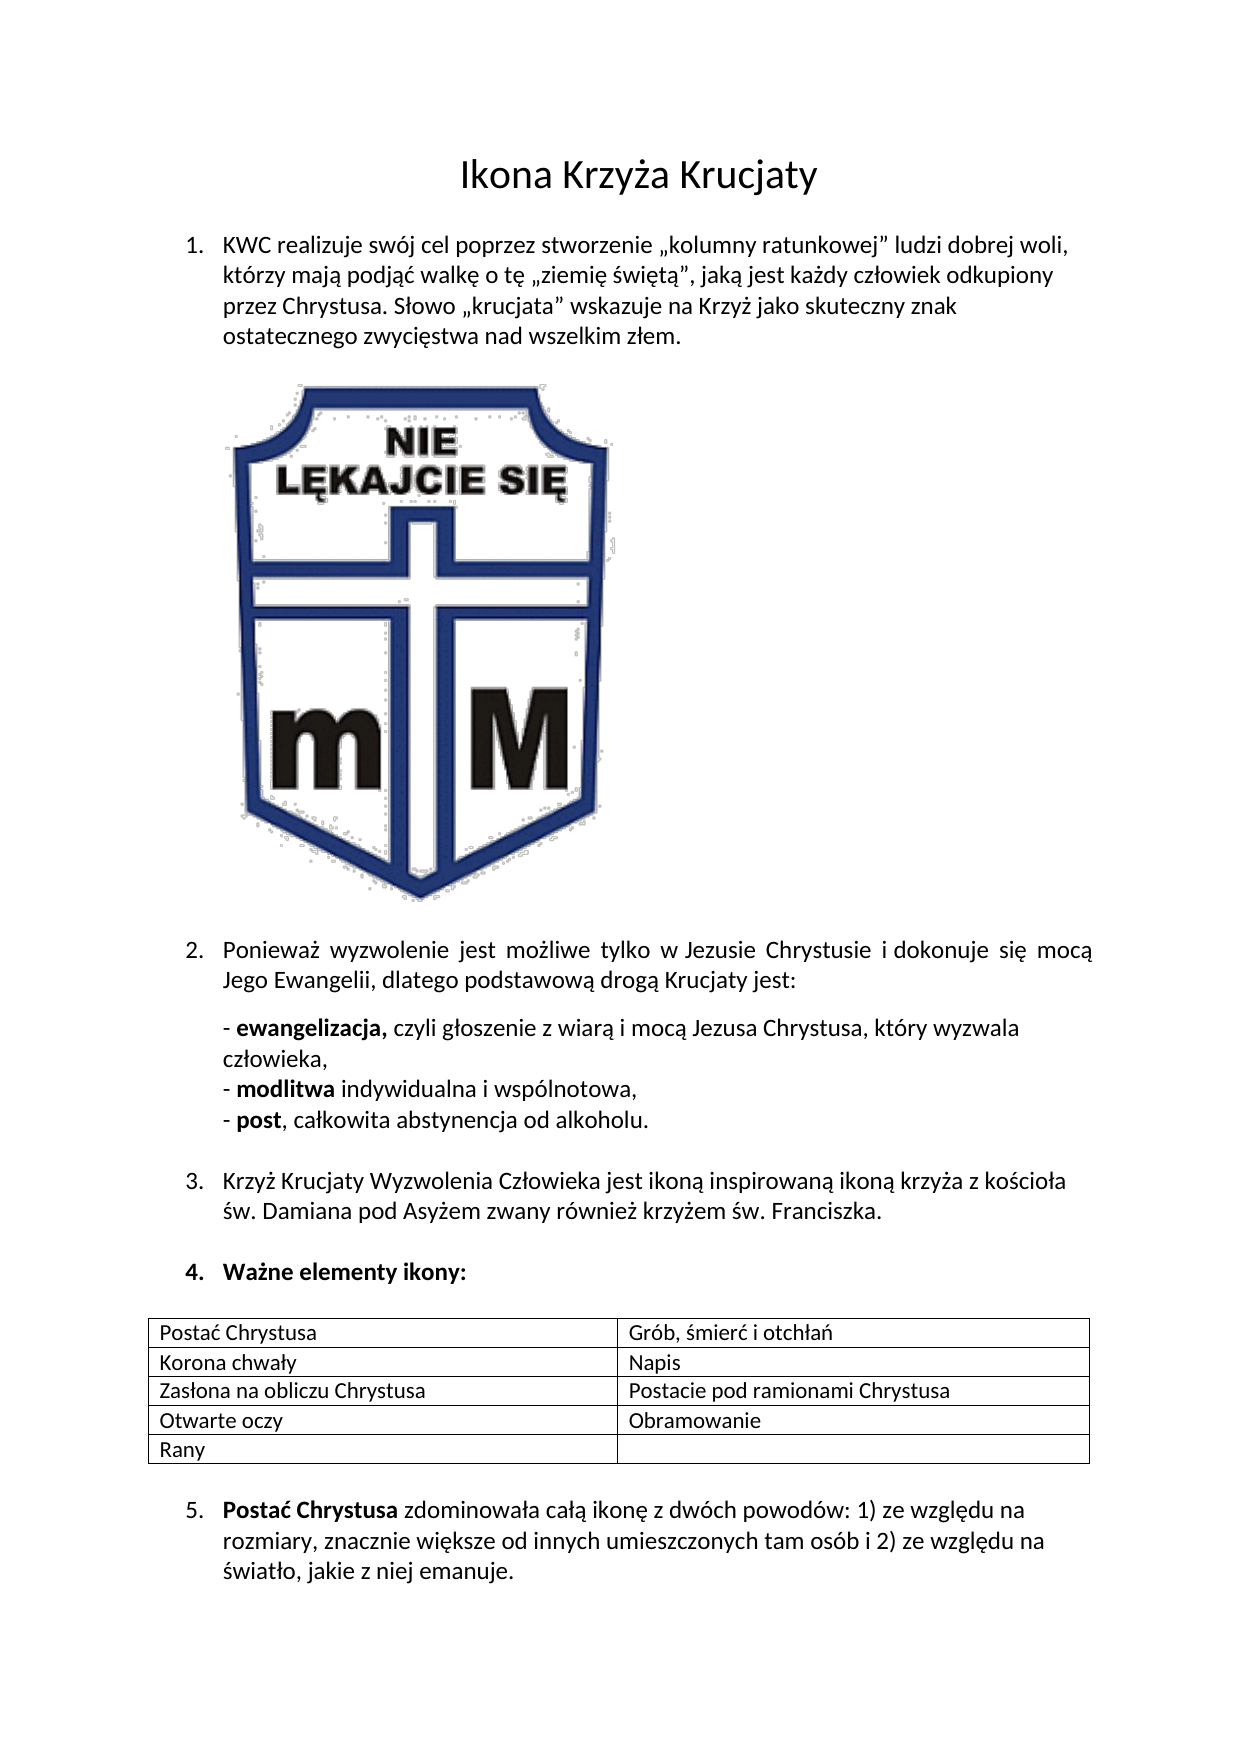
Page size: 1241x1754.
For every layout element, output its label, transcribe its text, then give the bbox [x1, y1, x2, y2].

table_cell Korona chwały [149, 1348, 617, 1376]
list - ewangelizacja, czyli głoszenie z wiarą i mocą Jezusa Chrystusa, który wyzwala człowieka, [223, 1012, 1093, 1073]
table_cell Obramowanie [618, 1406, 1089, 1434]
table_cell Rany [149, 1435, 617, 1463]
table_header Postać Chrystusa [149, 1319, 617, 1347]
table_header Grób, śmierć i otchłań [618, 1319, 1089, 1347]
list KWC realizuje swój cel poprzez stworzenie „kolumny ratunkowej” ludzi dobrej woli, którzy mają podjąć walkę o tę „ziemię świętą”, jaką jest każdy człowiek odkupiony przez Chrystusa. Słowo „krucjata” wskazuje na Krzyż jako skuteczny znak ostatecznego zwycięstwa nad wszelkim złem. [185, 229, 1093, 351]
list Krzyż Krucjaty Wyzwolenia Człowieka jest ikoną inspirowaną ikoną krzyża z kościoła św. Damiana pod Asyżem zwany również krzyżem św. Franciszka. [185, 1165, 1093, 1226]
table_cell Zasłona na obliczu Chrystusa [149, 1377, 617, 1405]
list Postać Chrystusa zdominowała całą ikonę z dwóch powodów: 1) ze względu na rozmiary, znacznie większe od innych umieszczonych tam osób i 2) ze względu na światło, jakie z niej emanuje. [185, 1494, 1093, 1586]
table_cell Otwarte oczy [149, 1406, 617, 1434]
table_cell Postacie pod ramionami Chrystusa [618, 1377, 1089, 1405]
list - modlitwa indywidualna i wspólnotowa, [223, 1073, 1093, 1104]
text Ikona Krzyża Krucjaty [185, 148, 1093, 198]
list - post, całkowita abstynencja od alkoholu. [223, 1104, 1093, 1134]
list Ponieważ wyzwolenie jest możliwe tylko w Jezusie Chrystusie i dokonuje się mocą Jego Ewangelii, dlatego podstawową drogą Krucjaty jest: [185, 934, 1093, 995]
picture [222, 381, 619, 904]
table_cell [618, 1435, 1089, 1463]
table_cell Napis [618, 1348, 1089, 1376]
list Ważne elementy ikony: [185, 1256, 1093, 1287]
